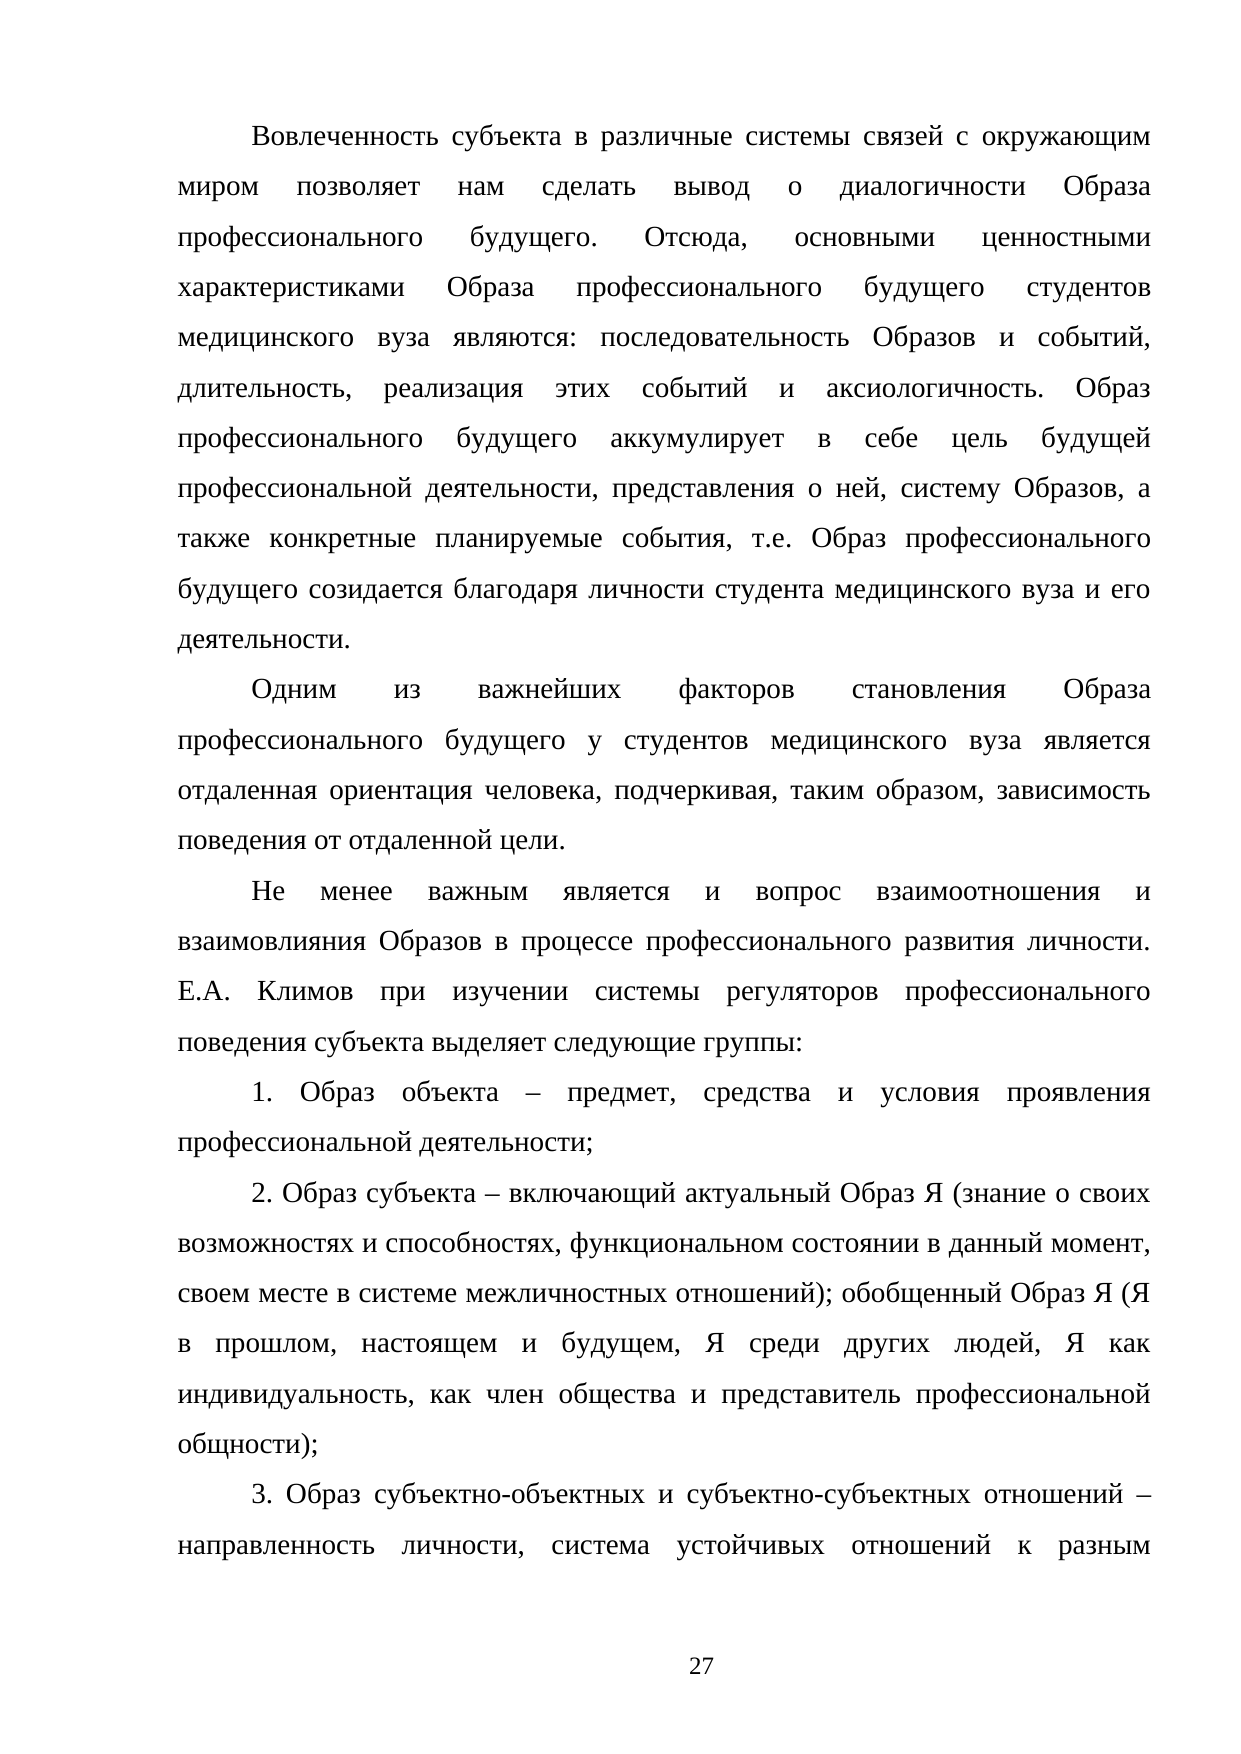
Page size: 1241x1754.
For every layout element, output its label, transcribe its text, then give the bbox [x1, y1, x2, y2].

text Одним из важнейших факторов становления Образа профессионального будущего у студентов медицинского вуза является отдаленная ориентация человека, подчеркивая, таким образом, зависимость поведения от отдаленной цели. [177, 672, 1152, 856]
text Не менее важным является и вопрос взаимоотношения и взаимовлияния Образов в процессе профессионального развития личности. Е.А. Климов при изучении системы регуляторов профессионального поведения субъекта выделяет следующие группы: [177, 873, 1152, 1057]
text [177, 1477, 1152, 1560]
text 1. Образ объекта – предмет, средства и условия проявления профессиональной деятельности; [177, 1074, 1152, 1158]
text 2. Образ субъекта – включающий актуальный Образ Я (знание о своих возможностях и способностях, функциональном состоянии в данный момент, своем месте в системе межличностных отношений); обобщенный Образ Я (Я в прошлом, настоящем и будущем, Я среди других людей, Я как индивидуальность, как член общества и представитель профессиональной общности); [177, 1175, 1152, 1460]
text Вовлеченность субъекта в различные системы связей с окружающим миром позволяет нам сделать вывод о диалогичности Образа профессионального будущего. Отсюда, основными ценностными характеристиками Образа профессионального будущего студентов медицинского вуза являются: последовательность Образов и событий, длительность, реализация этих событий и аксиологичность. Образ профессионального будущего аккумулирует в себе цель будущей профессиональной деятельности, представления о ней, систему Образов, а также конкретные планируемые события, т.е. Образ профессионального будущего созидается благодаря личности студента медицинского вуза и его деятельности. [177, 118, 1152, 655]
